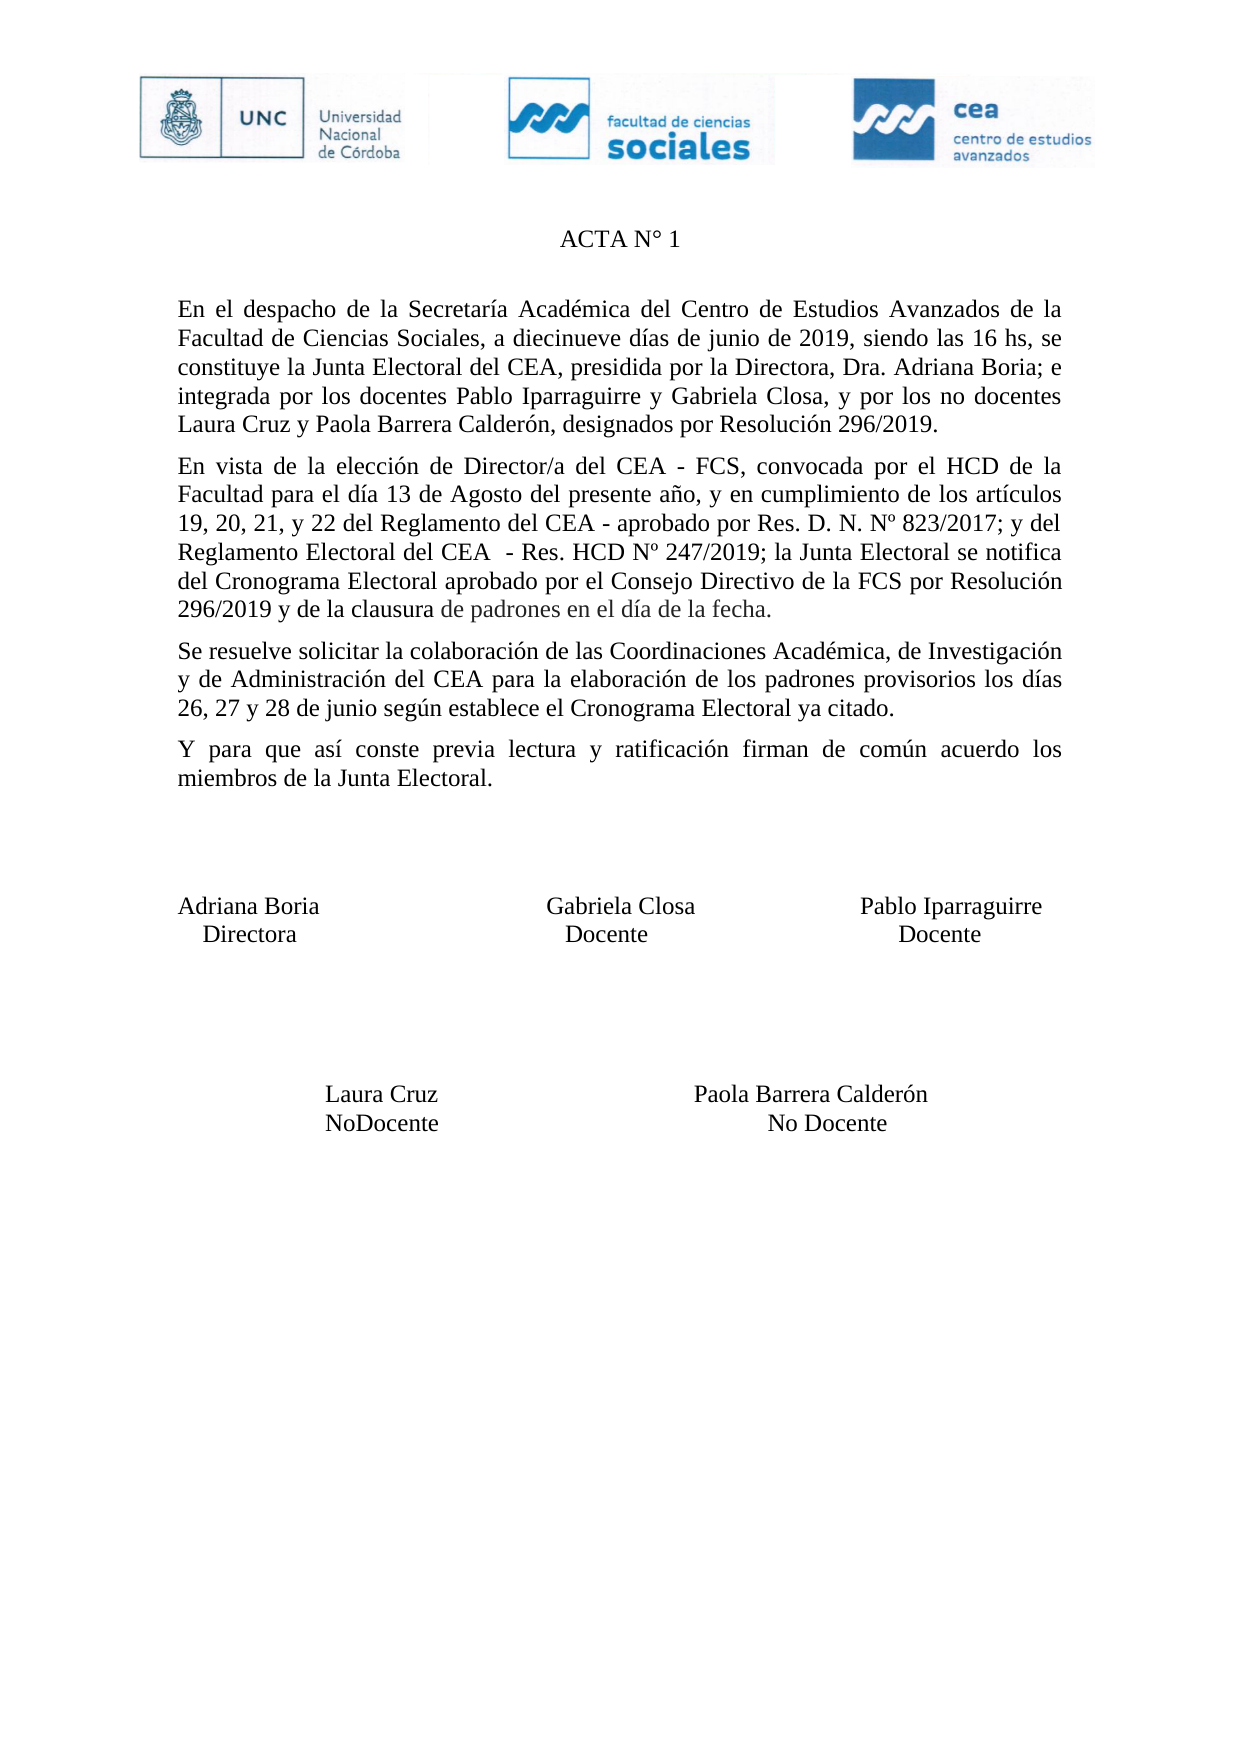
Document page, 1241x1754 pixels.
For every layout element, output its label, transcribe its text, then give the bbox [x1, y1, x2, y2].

text Directora Docente Docente [177, 919, 1063, 948]
picture [139, 73, 1107, 168]
text NoDocente No Docente [251, 1108, 1063, 1137]
text En vista de la elección de Director/a del CEA - FCS, convocada por el HCD de la Facultad para el día 13 de Agosto del presente año, y en cumplimiento de los artículos 19, 20, 21, y 22 del Reglamento del CEA - aprobado por Res. D. N. Nº 823/2017; y del Reglamento Electoral del CEA - Res. HCD Nº 247/2019; la Junta Electoral se notifica del Cronograma Electoral aprobado por el Consejo Directivo de la FCS por Resolución 296/2019 y de la clausura de padrones en el día de la fecha. [177, 451, 1063, 623]
text ACTA N° 1 [177, 224, 1063, 253]
text Laura Cruz Paola Barrera Calderón [251, 1079, 1063, 1108]
text En el despacho de la Secretaría Académica del Centro de Estudios Avanzados de la Facultad de Ciencias Sociales, a diecinueve días de junio de 2019, siendo las 16 hs, se constituye la Junta Electoral del CEA, presidida por la Directora, Dra. Adriana Boria; e integrada por los docentes Pablo Iparraguirre y Gabriela Closa, y por los no docentes Laura Cruz y Paola Barrera Calderón, designados por Resolución 296/2019. [177, 294, 1063, 438]
text Adriana Boria Gabriela Closa Pablo Iparraguirre [177, 891, 1059, 919]
text Se resuelve solicitar la colaboración de las Coordinaciones Académica, de Investigación y de Administración del CEA para la elaboración de los padrones provisorios los días 26, 27 y 28 de junio según establece el Cronograma Electoral ya citado. [177, 636, 1063, 722]
text Y para que así conste previa lectura y ratificación firman de común acuerdo los miembros de la Junta Electoral. [177, 734, 1063, 792]
